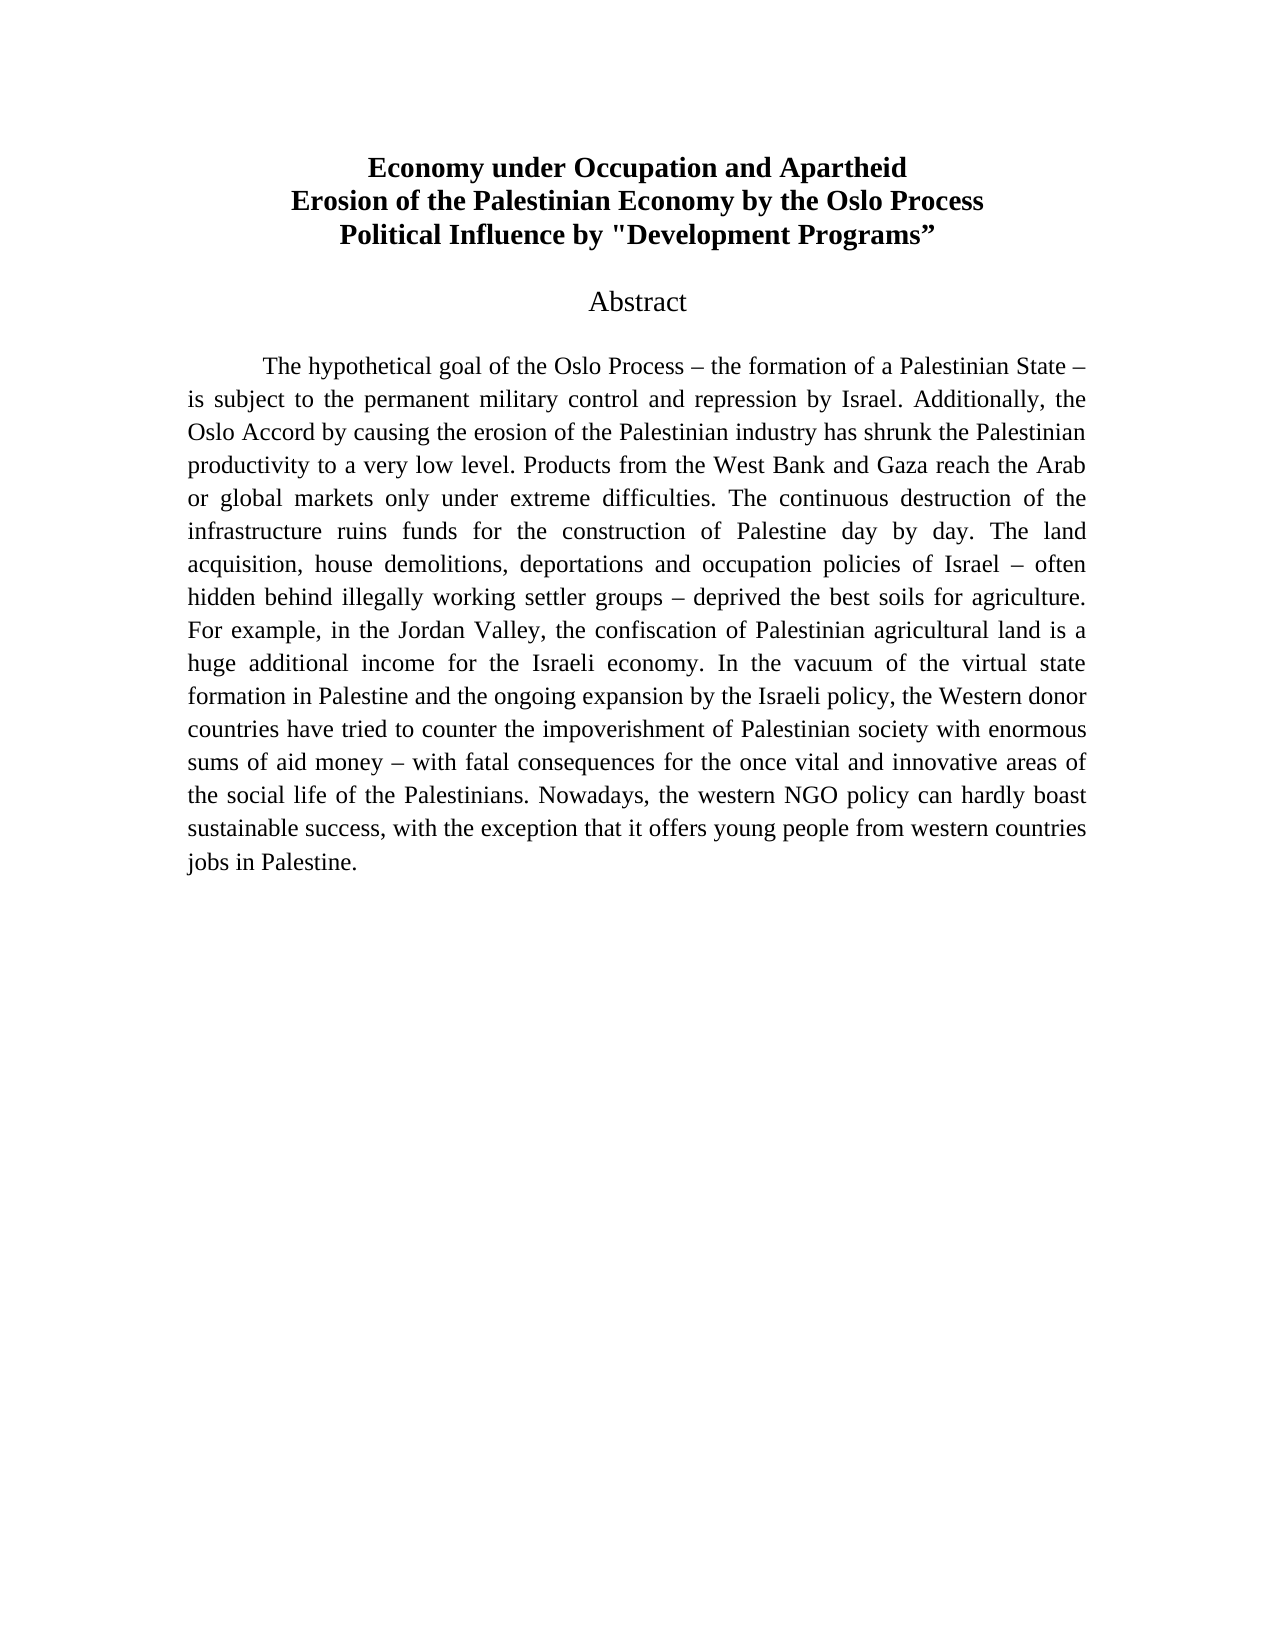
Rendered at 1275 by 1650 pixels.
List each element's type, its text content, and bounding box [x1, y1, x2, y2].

text The hypothetical goal of the Oslo Process – the formation of a Palestinian State – is subject to the permanent military control and repression by Israel. Additionally, the Oslo Accord by causing the erosion of the Palestinian industry has shrunk the Palestinian productivity to a very low level. Products from the West Bank and Gaza reach the Arab or global markets only under extreme difficulties. The continuous destruction of the infrastructure ruins funds for the construction of Palestine day by day. The land acquisition, house demolitions, deportations and occupation policies of Israel – often hidden behind illegally working settler groups – deprived the best soils for agriculture. For example, in the Jordan Valley, the confiscation of Palestinian agricultural land is a huge additional income for the Israeli economy. In the vacuum of the virtual state formation in Palestine and the ongoing expansion by the Israeli policy, the Western donor countries have tried to counter the impoverishment of Palestinian society with enormous sums of aid money – with fatal consequences for the once vital and innovative areas of the social life of the Palestinians. Nowadays, the western NGO policy can hardly boast sustainable success, with the exception that it offers young people from western countries jobs in Palestine. [187, 351, 1087, 604]
text Abstract [187, 284, 1087, 318]
text Erosion of the Palestinian Economy by the Oslo Process [187, 183, 1087, 217]
text Political Influence by "Development Programs” [187, 217, 1087, 251]
text The hypothetical goal of the Oslo Process – the formation of a Palestinian State – is subject to the permanent military control and repression by Israel. Additionally, the Oslo Accord by causing the erosion of the Palestinian industry has shrunk the Palestinian productivity to a very low level. Products from the West Bank and Gaza reach the Arab or global markets only under extreme difficulties. The continuous destruction of the infrastructure ruins funds for the construction of Palestine day by day. The land acquisition, house demolitions, deportations and occupation policies of Israel – often hidden behind illegally working settler groups – deprived the best soils for agriculture. For example, in the Jordan Valley, the confiscation of Palestinian agricultural land is a huge additional income for the Israeli economy. In the vacuum of the virtual state formation in Palestine and the ongoing expansion by the Israeli policy, the Western donor countries have tried to counter the impoverishment of Palestinian society with enormous sums of aid money – with fatal consequences for the once vital and innovative areas of the social life of the Palestinians. Nowadays, the western NGO policy can hardly boast sustainable success, with the exception that it offers young people from western countries jobs in Palestine. [187, 671, 1087, 792]
text Economy under Occupation and Apartheid [187, 150, 1087, 183]
